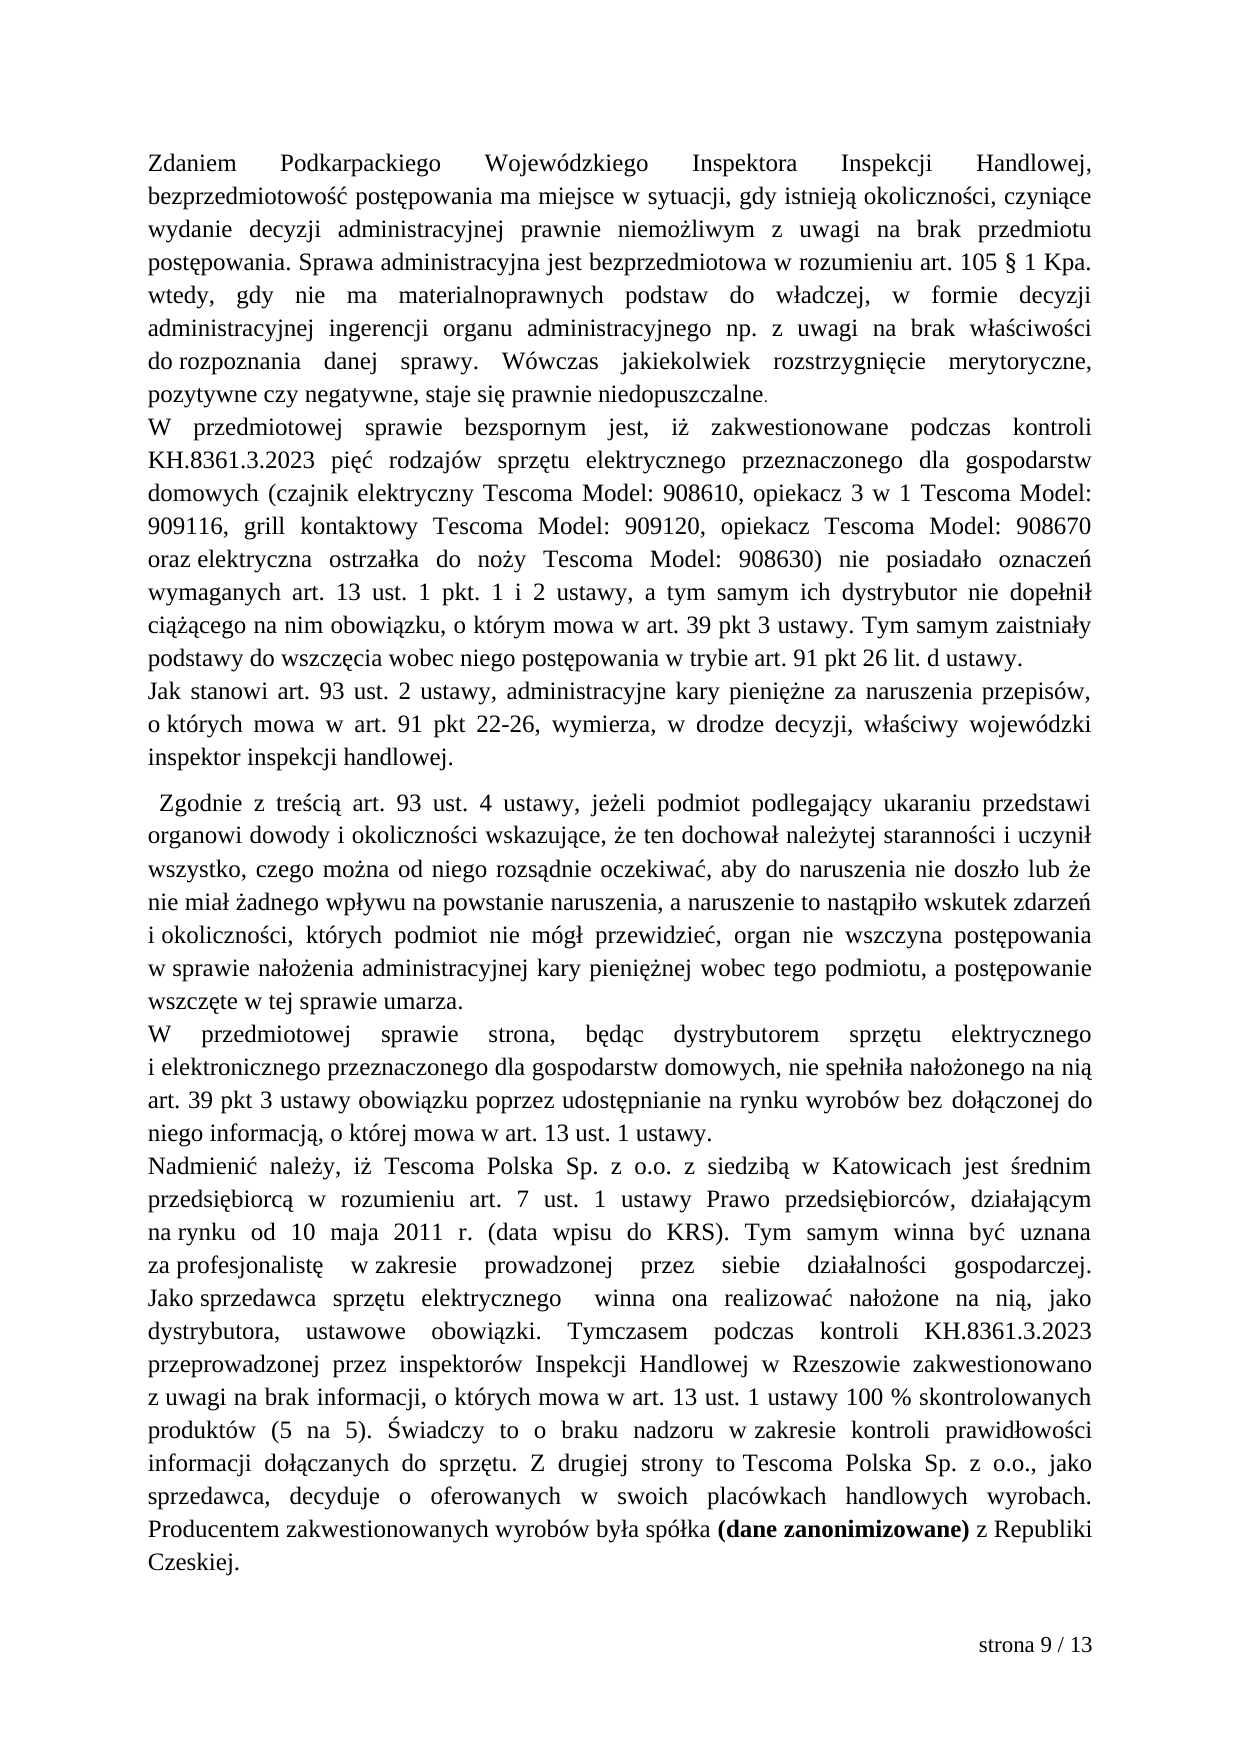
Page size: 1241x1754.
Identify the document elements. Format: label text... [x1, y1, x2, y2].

text W przedmiotowej sprawie bezspornym jest, iż zakwestionowane podczas kontroli KH.8361.3.2023 pięć rodzajów sprzętu elektrycznego przeznaczonego dla gospodarstw domowych (czajnik elektryczny Tescoma Model: 908610, opiekacz 3 w 1 Tescoma Model: 909116, grill kontaktowy Tescoma Model: 909120, opiekacz Tescoma Model: 908670 oraz elektryczna ostrzałka do noży Tescoma Model: 908630) nie posiadało oznaczeń wymaganych art. 13 ust. 1 pkt. 1 i 2 ustawy, a tym samym ich dystrybutor nie dopełnił ciążącego na nim obowiązku, o którym mowa w art. 39 pkt 3 ustawy. Tym samym zaistniały podstawy do wszczęcia wobec niego postępowania w trybie art. 91 pkt 26 lit. d ustawy. [148, 474, 1092, 672]
text W przedmiotowej sprawie strona, będąc dystrybutorem sprzętu elektrycznego i elektronicznego przeznaczonego dla gospodarstw domowych, nie spełniła nałożonego na nią art. 39 pkt 3 ustawy obowiązku poprzez udostępnianie na rynku wyrobów bez dołączonej do niego informacją, o której mowa w art. 13 ust. 1 ustawy. [148, 1019, 1092, 1147]
text Nadmienić należy, iż Tescoma Polska Sp. z o.o. z siedzibą w Katowicach jest średnim przedsiębiorcą w rozumieniu art. 7 ust. 1 ustawy Prawo przedsiębiorców, działającym na rynku od 10 maja 2011 r. (data wpisu do KRS). Tym samym winna być uznana za profesjonalistę w zakresie prowadzonej przez siebie działalności gospodarczej. Jako sprzedawca sprzętu elektrycznego winna ona realizować nałożone na nią, jako dystrybutora, ustawowe obowiązki. Tymczasem podczas kontroli KH.8361.3.2023 przeprowadzonej przez inspektorów Inspekcji Handlowej w Rzeszowie zakwestionowano z uwagi na brak informacji, o których mowa w art. 13 ust. 1 ustawy 100 % skontrolowanych produktów (5 na 5). Świadczy to o braku nadzoru w zakresie kontroli prawidłowości informacji dołączanych do sprzętu. Z drugiej strony to Tescoma Polska Sp. z o.o., jako sprzedawca, decyduje o oferowanych w swoich placówkach handlowych wyrobach. Producentem zakwestionowanych wyrobów była spółka (dane zanonimizowane) z Republiki Czeskiej. [148, 1151, 1092, 1576]
text Jak stanowi art. 93 ust. 2 ustawy, administracyjne kary pieniężne za naruszenia przepisów, o których mowa w art. 91 pkt 22-26, wymierza, w drodze decyzji, właściwy wojewódzki inspektor inspekcji handlowej. [148, 738, 1092, 771]
text Zgodnie z treścią art. 93 ust. 4 ustawy, jeżeli podmiot podlegający ukaraniu przedstawi organowi dowody i okoliczności wskazujące, że ten dochował należytej staranności i uczynił wszystko, czego można od niego rozsądnie oczekiwać, aby do naruszenia nie doszło lub że nie miał żadnego wpływu na powstanie naruszenia, a naruszenie to nastąpiło wskutek zdarzeń i okoliczności, których podmiot nie mógł przewidzieć, organ nie wszczyna postępowania w sprawie nałożenia administracyjnej kary pieniężnej wobec tego podmiotu, a postępowanie wszczęte w tej sprawie umarza. [148, 788, 1092, 1014]
